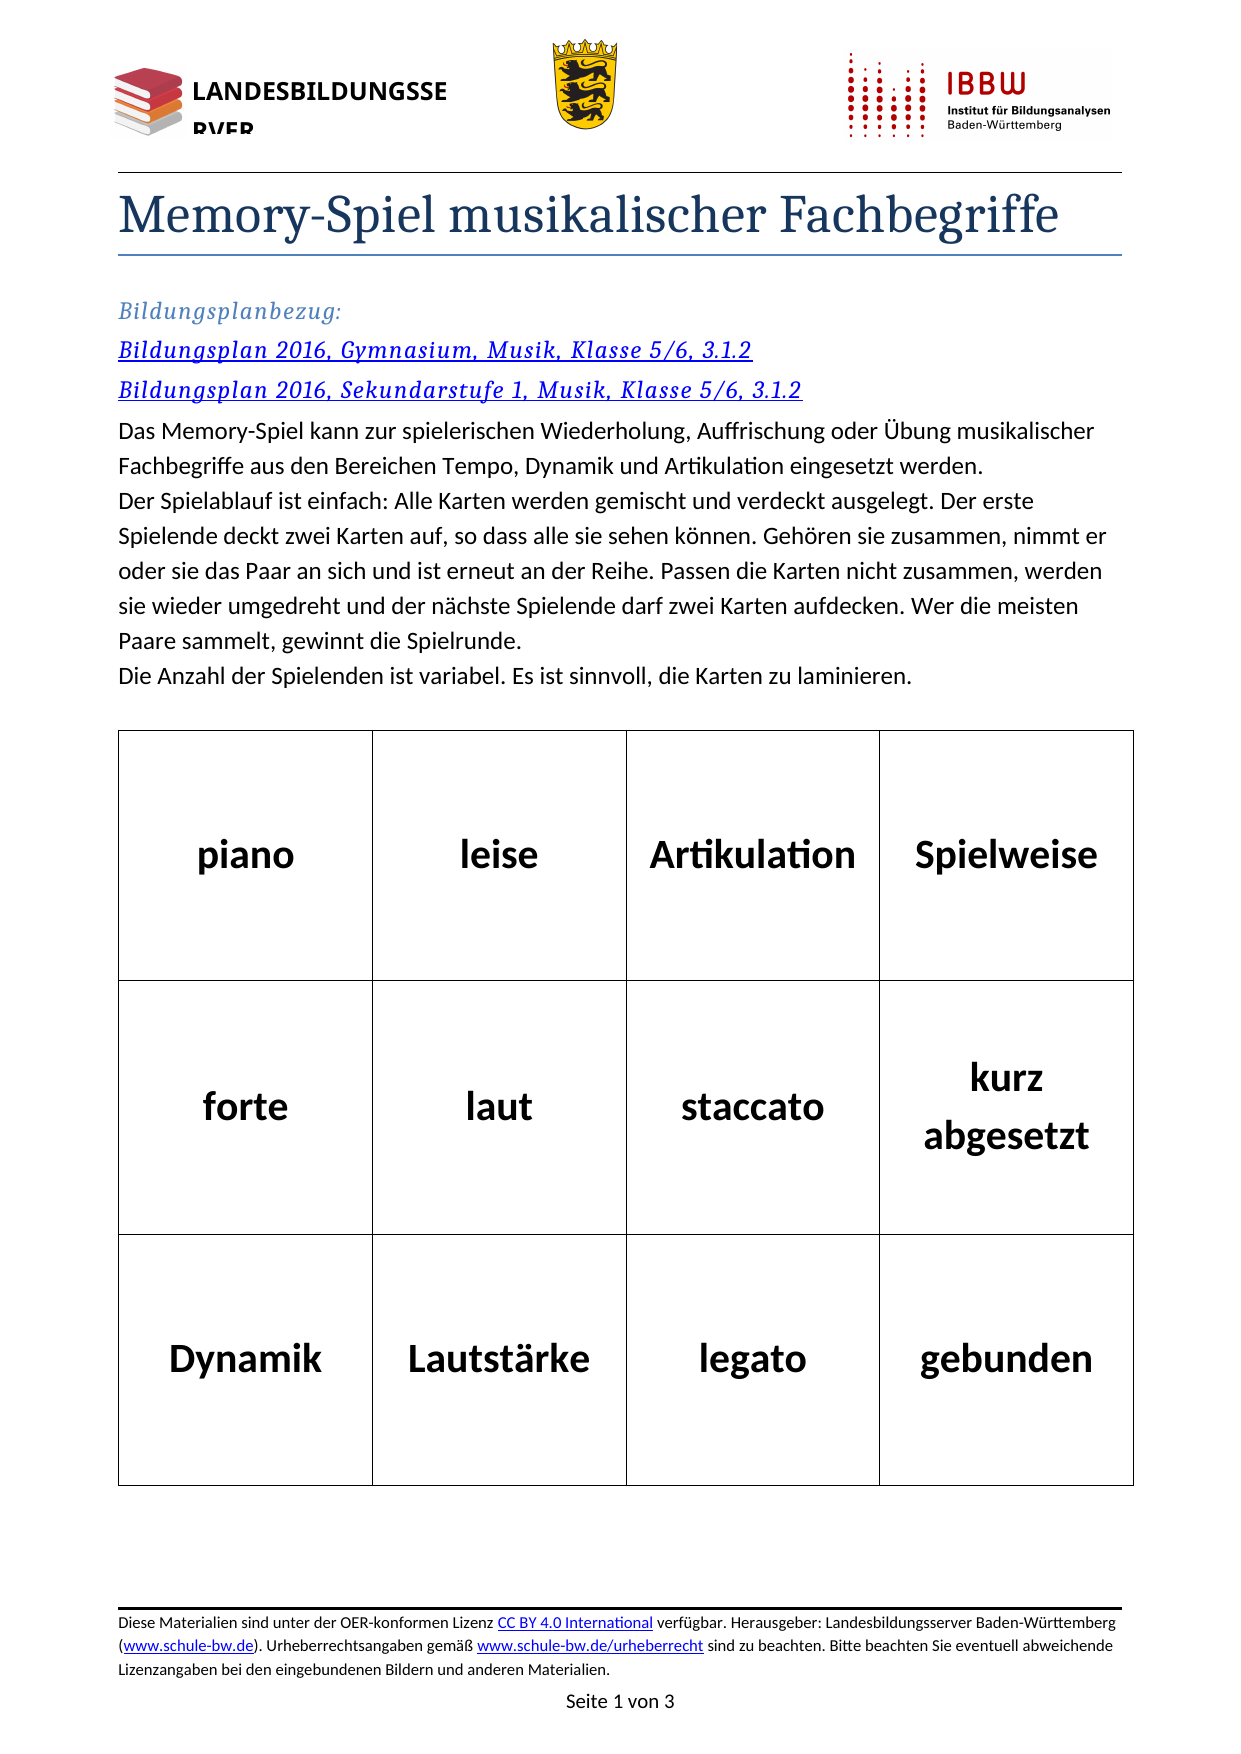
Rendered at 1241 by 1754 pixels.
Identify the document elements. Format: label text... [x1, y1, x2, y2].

title Memory-Spiel musikalischer Fachbegriffe [118, 184, 1122, 254]
text Der Spielablauf ist einfach: Alle Karten werden gemischt und verdeckt ausgelegt. Der erste Spielende deckt zwei Karten auf, so dass alle sie sehen können. Gehören sie zusammen, nimmt er oder sie das Paar an sich und ist erneut an der Reihe. Passen die Karten nicht zusammen, werden sie wieder umgedreht und der nächste Spielende darf zwei Karten aufdecken. Wer die meisten Paare sammelt, gewinnt die Spielrunde. [118, 485, 1122, 655]
table_header Spielweise [880, 731, 1133, 980]
table_cell Lautstärke [373, 1235, 626, 1484]
subtitle Bildungsplanbezug: [118, 297, 1122, 326]
subtitle Bildungsplan 2016, Gymnasium, Musik, Klasse 5/6, 3.1.2 [118, 336, 1122, 365]
picture [552, 38, 618, 130]
text Das Memory-Spiel kann zur spielerischen Wiederholung, Auffrischung oder Übung musikalischer Fachbegriffe aus den Bereichen Tempo, Dynamik und Artikulation eingesetzt werden. [118, 415, 1122, 480]
text Die Anzahl der Spielenden ist variabel. Es ist sinnvoll, die Karten zu laminieren. [118, 660, 1122, 690]
table_cell gebunden [880, 1235, 1133, 1484]
subtitle Bildungsplan 2016, Sekundarstufe 1, Musik, Klasse 5/6, 3.1.2 [118, 376, 1122, 404]
table_cell staccato [627, 981, 879, 1234]
picture [109, 63, 187, 138]
table_header Artikulation [627, 731, 879, 980]
table_cell Dynamik [119, 1235, 372, 1484]
table_cell legato [627, 1235, 879, 1484]
picture [844, 48, 1113, 142]
table_header piano [119, 731, 372, 980]
table_cell laut [373, 981, 626, 1234]
table_cell kurz abgesetzt [880, 981, 1133, 1234]
table_header leise [373, 731, 626, 980]
table_cell forte [119, 981, 372, 1234]
